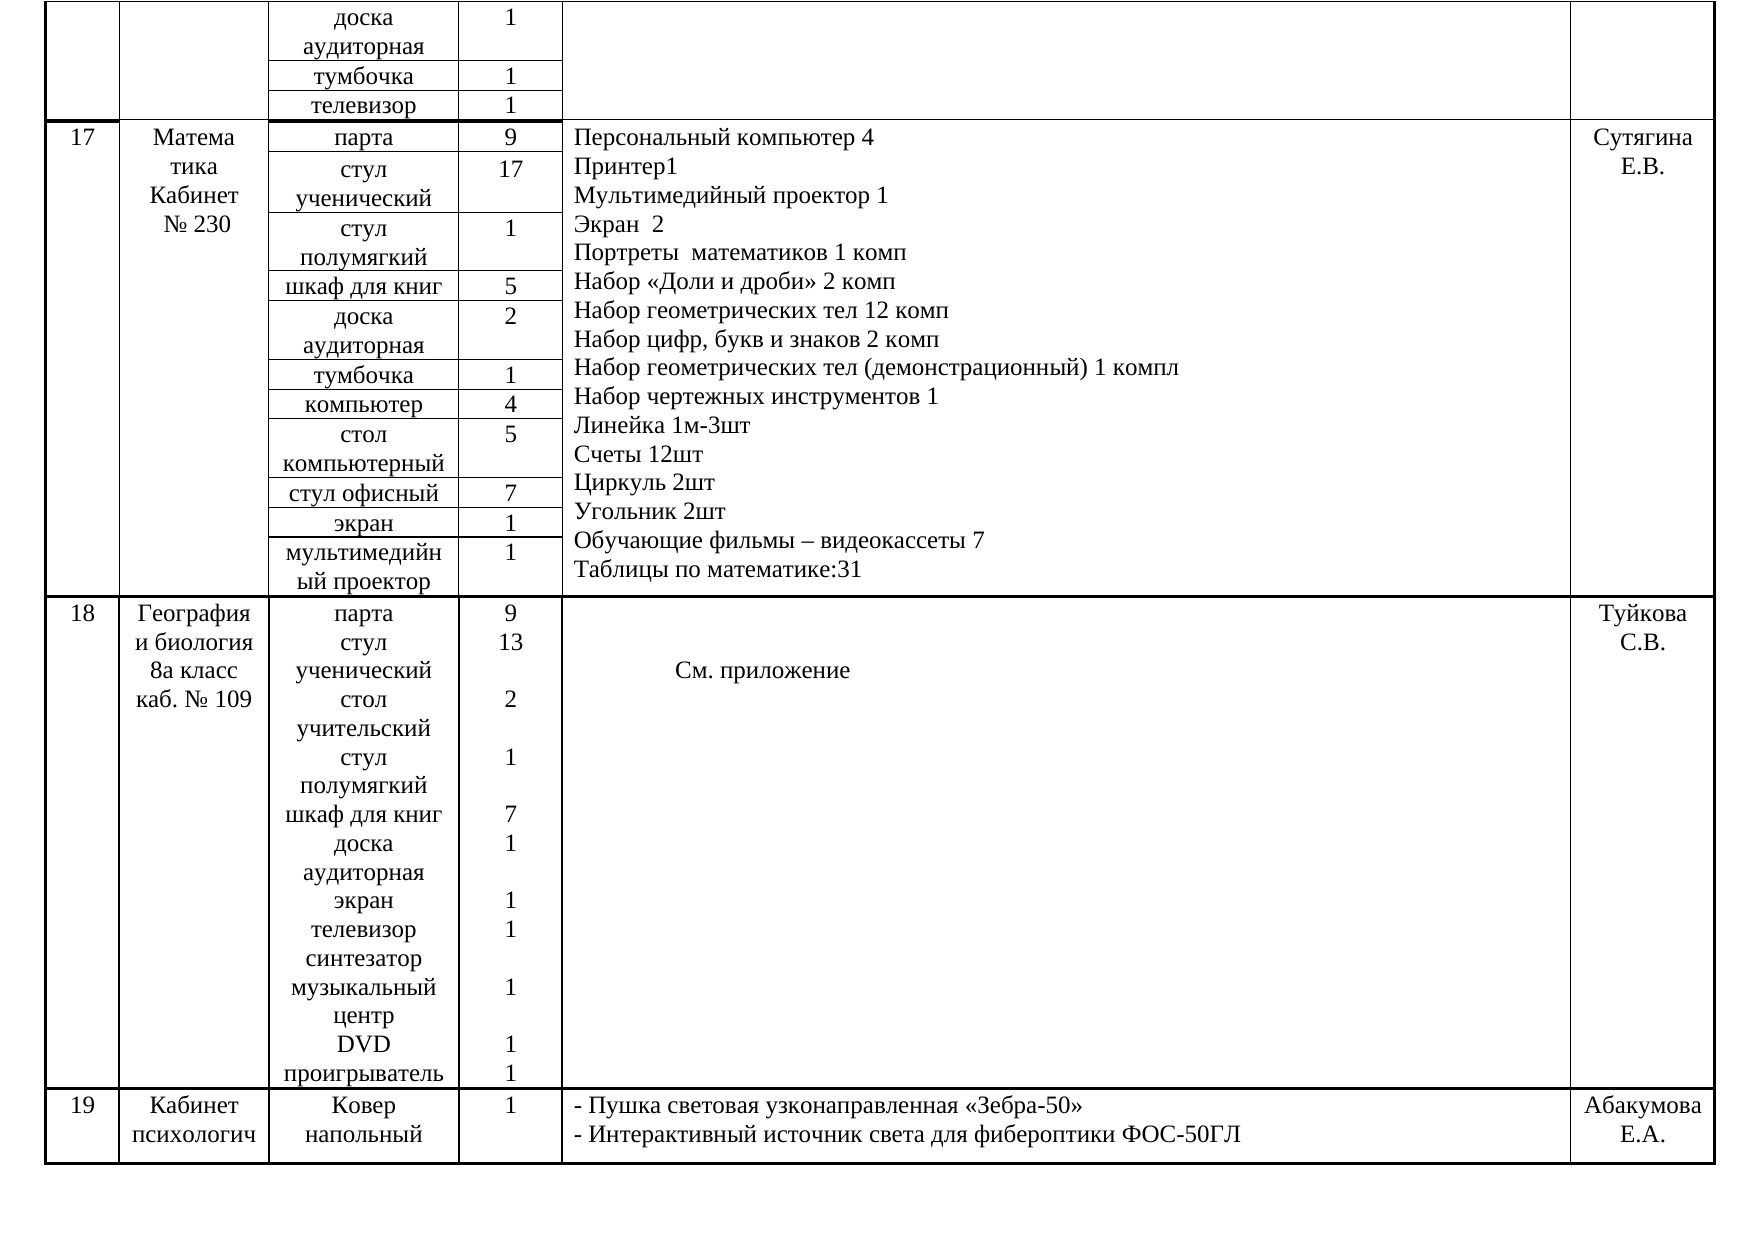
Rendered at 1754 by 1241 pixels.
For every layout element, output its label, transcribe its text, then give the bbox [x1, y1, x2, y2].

table_cell шкаф для книг [269, 271, 458, 300]
table_cell 9 13 2 1 7 1 1 1 1 1 1 [460, 598, 561, 1087]
table_cell 5 [459, 419, 562, 477]
table_cell 18 [47, 598, 118, 1087]
table_cell тумбочка [269, 360, 458, 388]
table_cell доска аудиторная [269, 2, 458, 60]
table_cell Сутягина Е.В. [1571, 120, 1713, 595]
table_cell 1 [459, 360, 562, 388]
table_cell Персональный компьютер 4 Принтер1 Мультимедийный проектор 1 Экран 2 Портреты математиков 1 комп Набор «Доли и дроби» 2 комп Набор геометрических тел 12 комп Набор цифр, букв и знаков 2 комп Набор геометрических тел (демонстрационный) 1 компл Набор чертежных инструментов 1 Линейка 1м-3шт Счеты 12шт Циркуль 2шт Угольник 2шт Обучающие фильмы – видеокассеты 7 Таблицы по математике:31 [563, 120, 1570, 595]
table_cell Абакумова Е.А. [1571, 1090, 1713, 1162]
table_cell 2 [459, 301, 562, 359]
table_cell 7 [459, 478, 562, 507]
table_cell 17 [47, 123, 119, 595]
table_cell 1 [459, 213, 562, 270]
table_cell стул полумягкий [269, 213, 458, 270]
table_cell 4 [459, 390, 562, 418]
table_cell Матема тика Кабинет № 230 [120, 120, 268, 595]
table_cell стол компьютерный [269, 419, 458, 477]
table_cell тумбочка [269, 61, 458, 89]
table_cell 19 [47, 1090, 118, 1162]
table_cell 17 [459, 152, 562, 212]
table_cell См. приложение [563, 598, 1570, 1087]
table_cell Туйкова С.В. [1571, 598, 1713, 1087]
table_cell 1 [459, 508, 562, 536]
table_cell 1 [459, 2, 562, 60]
table_cell экран [269, 508, 458, 536]
table_cell 1 [459, 61, 562, 89]
table_cell География и биология 8а класс каб. № 109 [120, 598, 268, 1087]
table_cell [270, 1090, 458, 1162]
table_cell доска аудиторная [269, 301, 458, 359]
table_cell компьютер [269, 390, 458, 418]
table_cell 1 [459, 91, 562, 119]
table_cell 9 [459, 123, 562, 151]
table_cell телевизор [269, 91, 458, 119]
table_cell стул офисный [269, 478, 458, 507]
table_cell мультимедийный проектор [269, 538, 458, 595]
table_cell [120, 1090, 268, 1162]
table_cell парта стул ученический стол учительский стул полумягкий шкаф для книг доска аудиторная экран телевизор синтезатор музыкальный центр DVD проигрыватель [270, 598, 458, 1087]
table_cell 5 [459, 271, 562, 300]
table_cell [563, 1090, 1570, 1162]
table_cell 1 [459, 538, 562, 595]
table_cell парта [269, 123, 458, 151]
table_cell стул ученический [269, 152, 458, 212]
table_cell 1 1 2 1 2 2 1 6 [460, 1090, 561, 1162]
